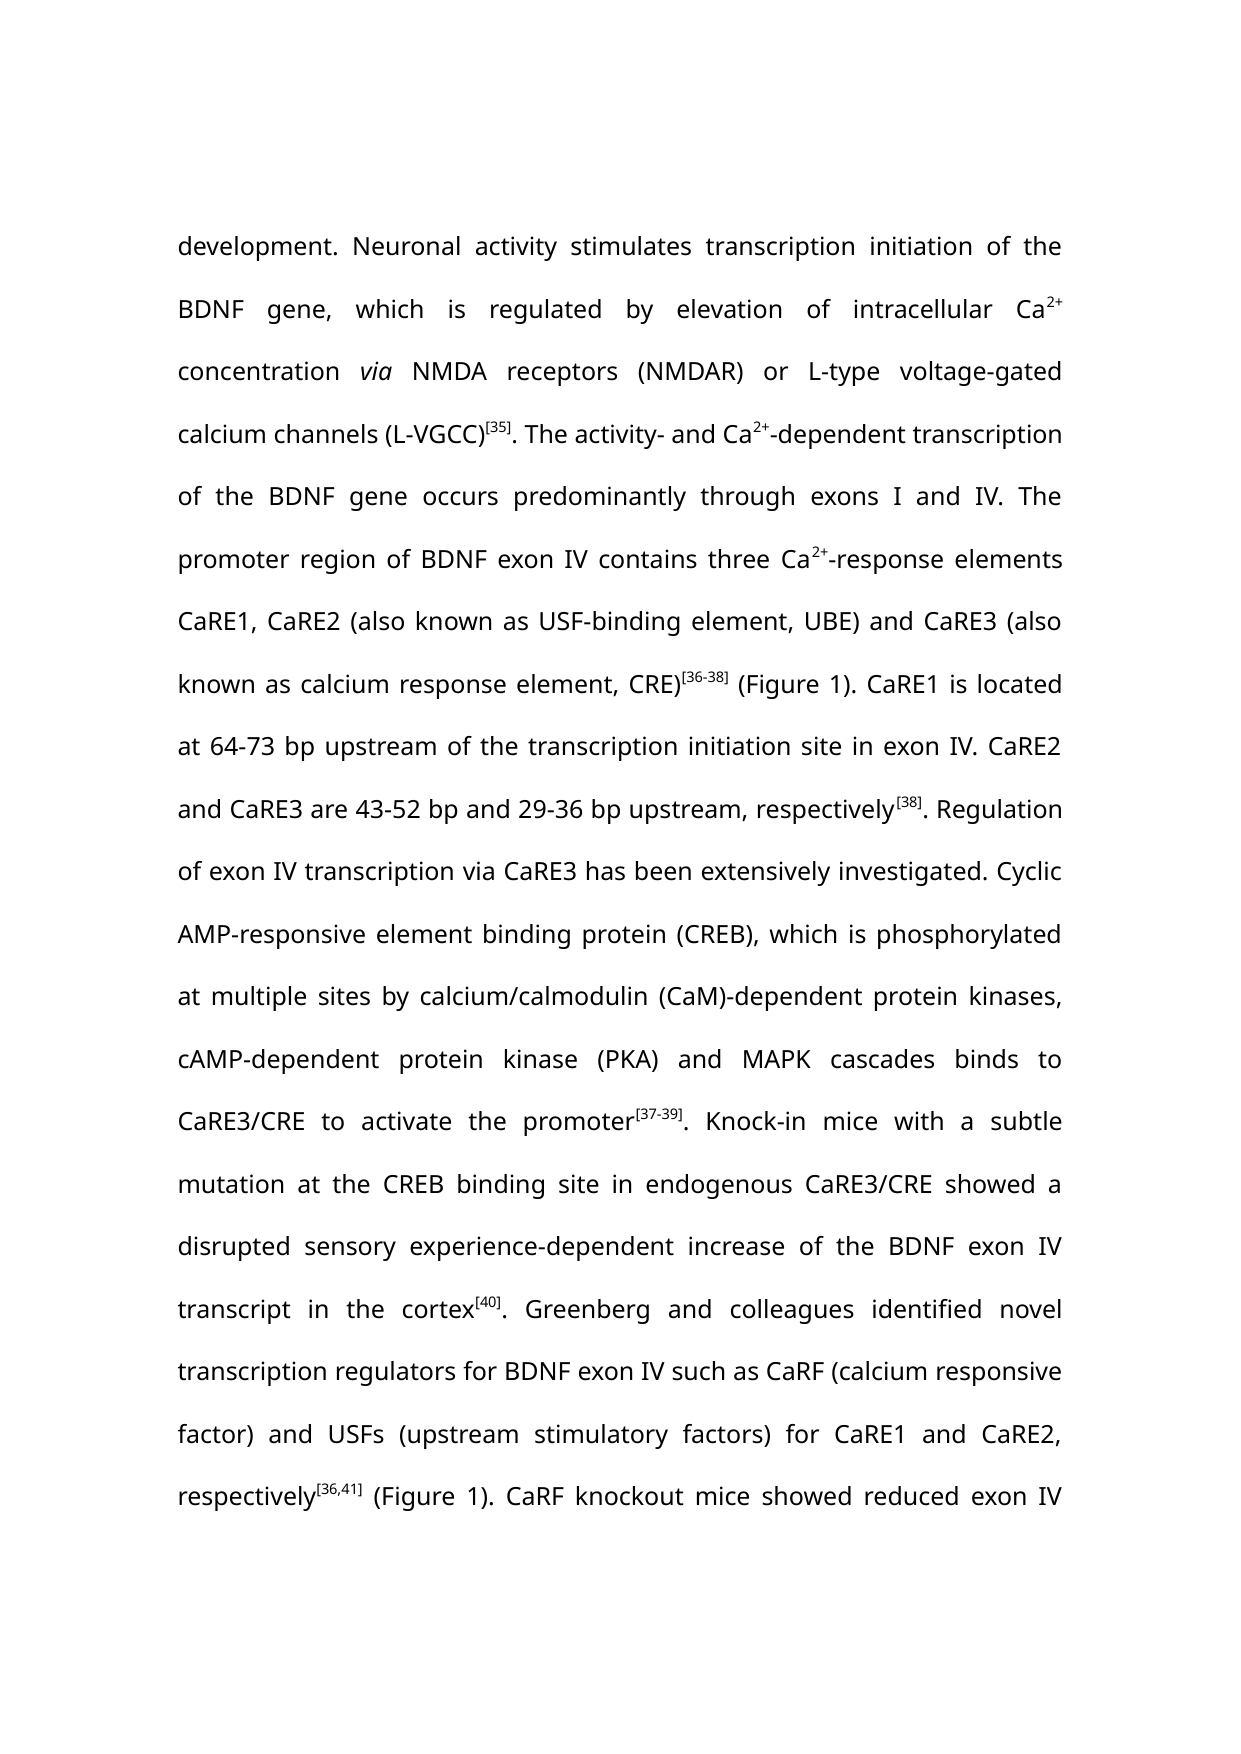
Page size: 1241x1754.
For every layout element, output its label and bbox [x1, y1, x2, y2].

text [177, 225, 1063, 1517]
